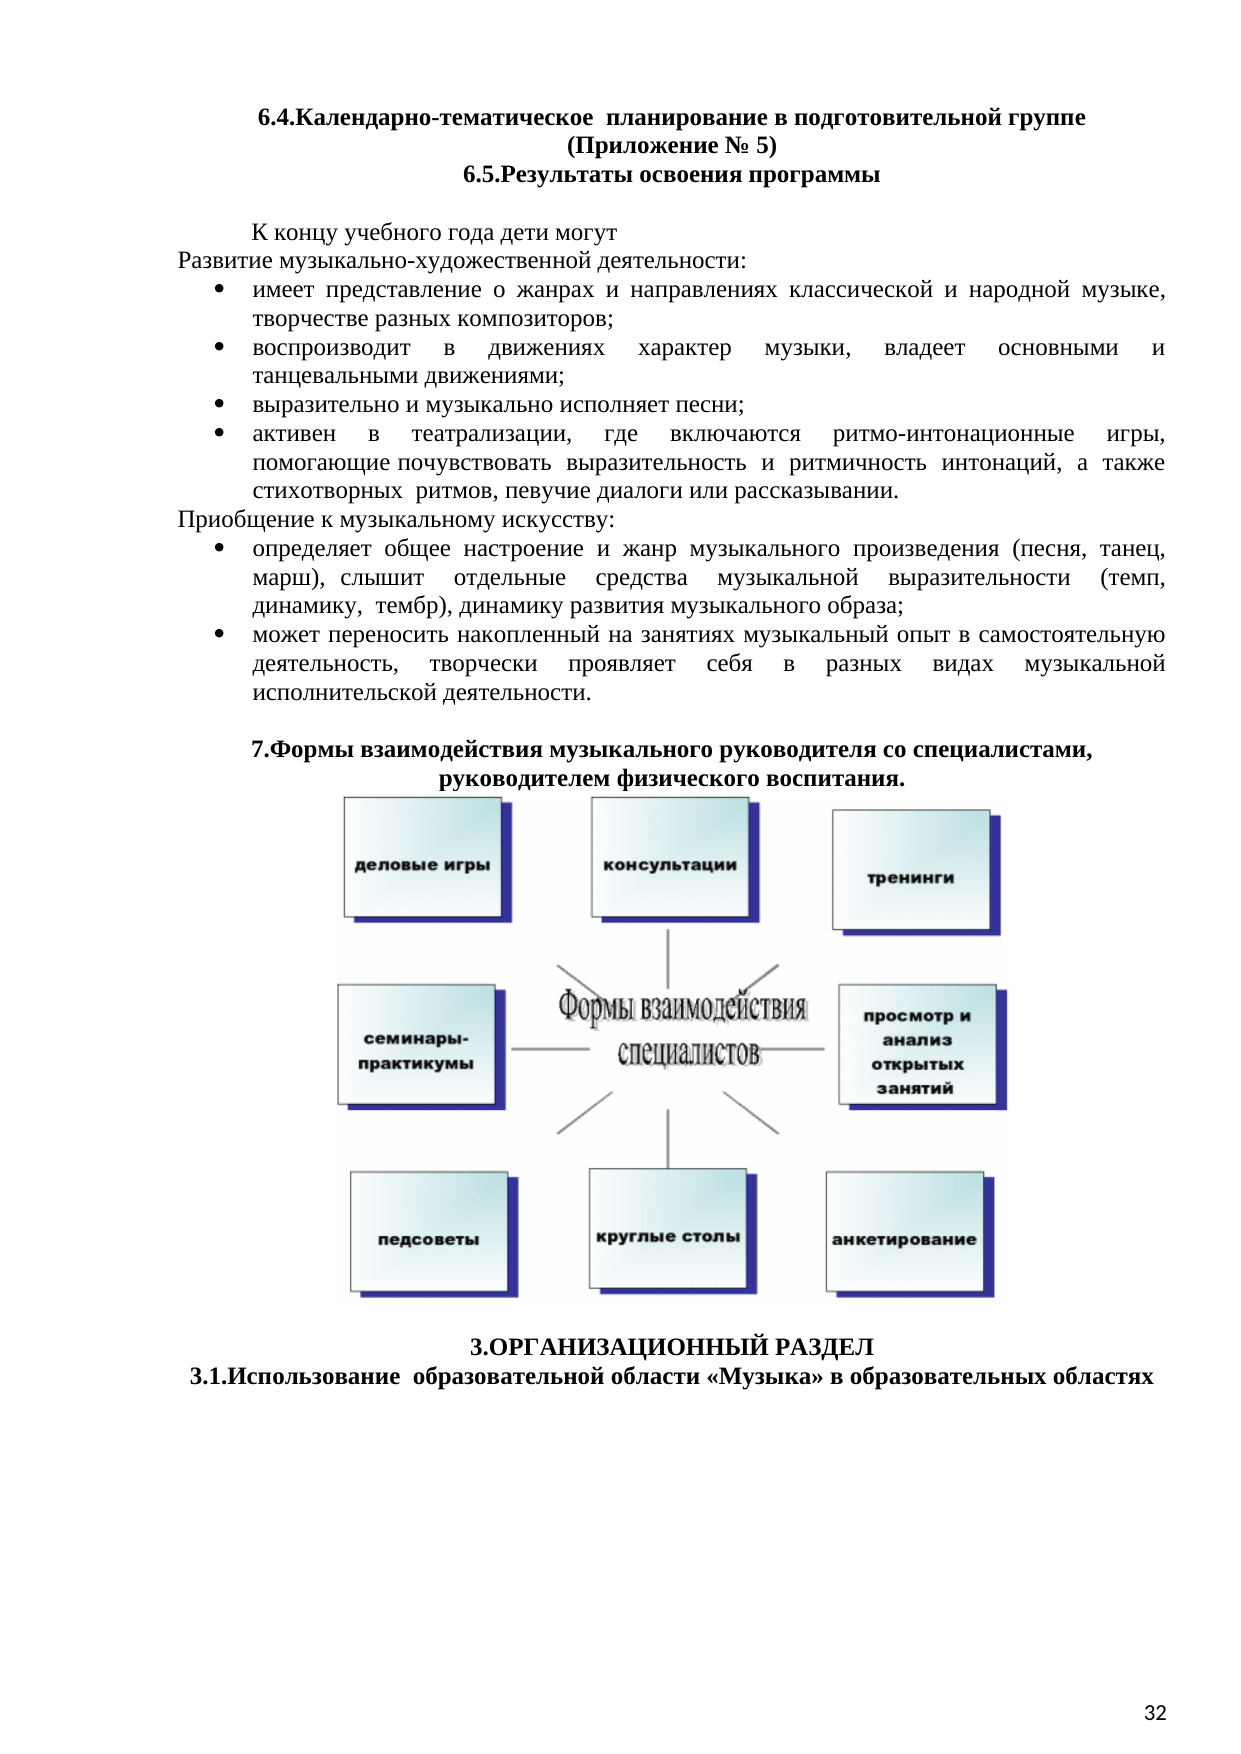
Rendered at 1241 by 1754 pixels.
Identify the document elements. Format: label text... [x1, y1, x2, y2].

text 3.ОРГАНИЗАЦИОННЫЙ РАЗДЕЛ [177, 1332, 1167, 1361]
text Развитие музыкально-художественной деятельности: [177, 246, 1167, 274]
list воспроизводит в движениях характер музыки, владеет основными и танцевальными движениями; [215, 332, 1167, 389]
text 6.5.Результаты освоения программы [177, 159, 1167, 188]
picture [332, 791, 1012, 1302]
text 7.Формы взаимодействия музыкального руководителя со специалистами, руководителем физического воспитания. [177, 734, 1167, 792]
list может переносить накопленный на занятиях музыкальный опыт в самостоятельную деятельность, творчески проявляет себя в разных видах музыкальной исполнительской деятельности. [215, 619, 1167, 706]
list определяет общее настроение и жанр музыкального произведения (песня, танец, марш), слышит отдельные средства музыкальной выразительности (темп, динамику, тембр), динамику развития музыкального образа; [215, 533, 1167, 619]
text 3.1.Использование образовательной области «Музыка» в образовательных областях [177, 1361, 1167, 1390]
list имеет представление о жанрах и направлениях классической и народной музыке, творчестве разных композиторов; [215, 274, 1167, 332]
text Приобщение к музыкальному искусству: [177, 504, 1167, 533]
list выразительно и музыкально исполняет песни; [215, 389, 1167, 418]
text (Приложение № 5) [177, 131, 1167, 159]
list активен в театрализации, где включаются ритмо-интонационные игры, помогающие почувствовать выразительность и ритмичность интонаций, а также стихотворных ритмов, певучие диалоги или рассказывании. [215, 418, 1167, 504]
text К концу учебного года дети могут [177, 217, 1167, 246]
text 6.4.Календарно-тематическое планирование в подготовительной группе [177, 102, 1167, 131]
